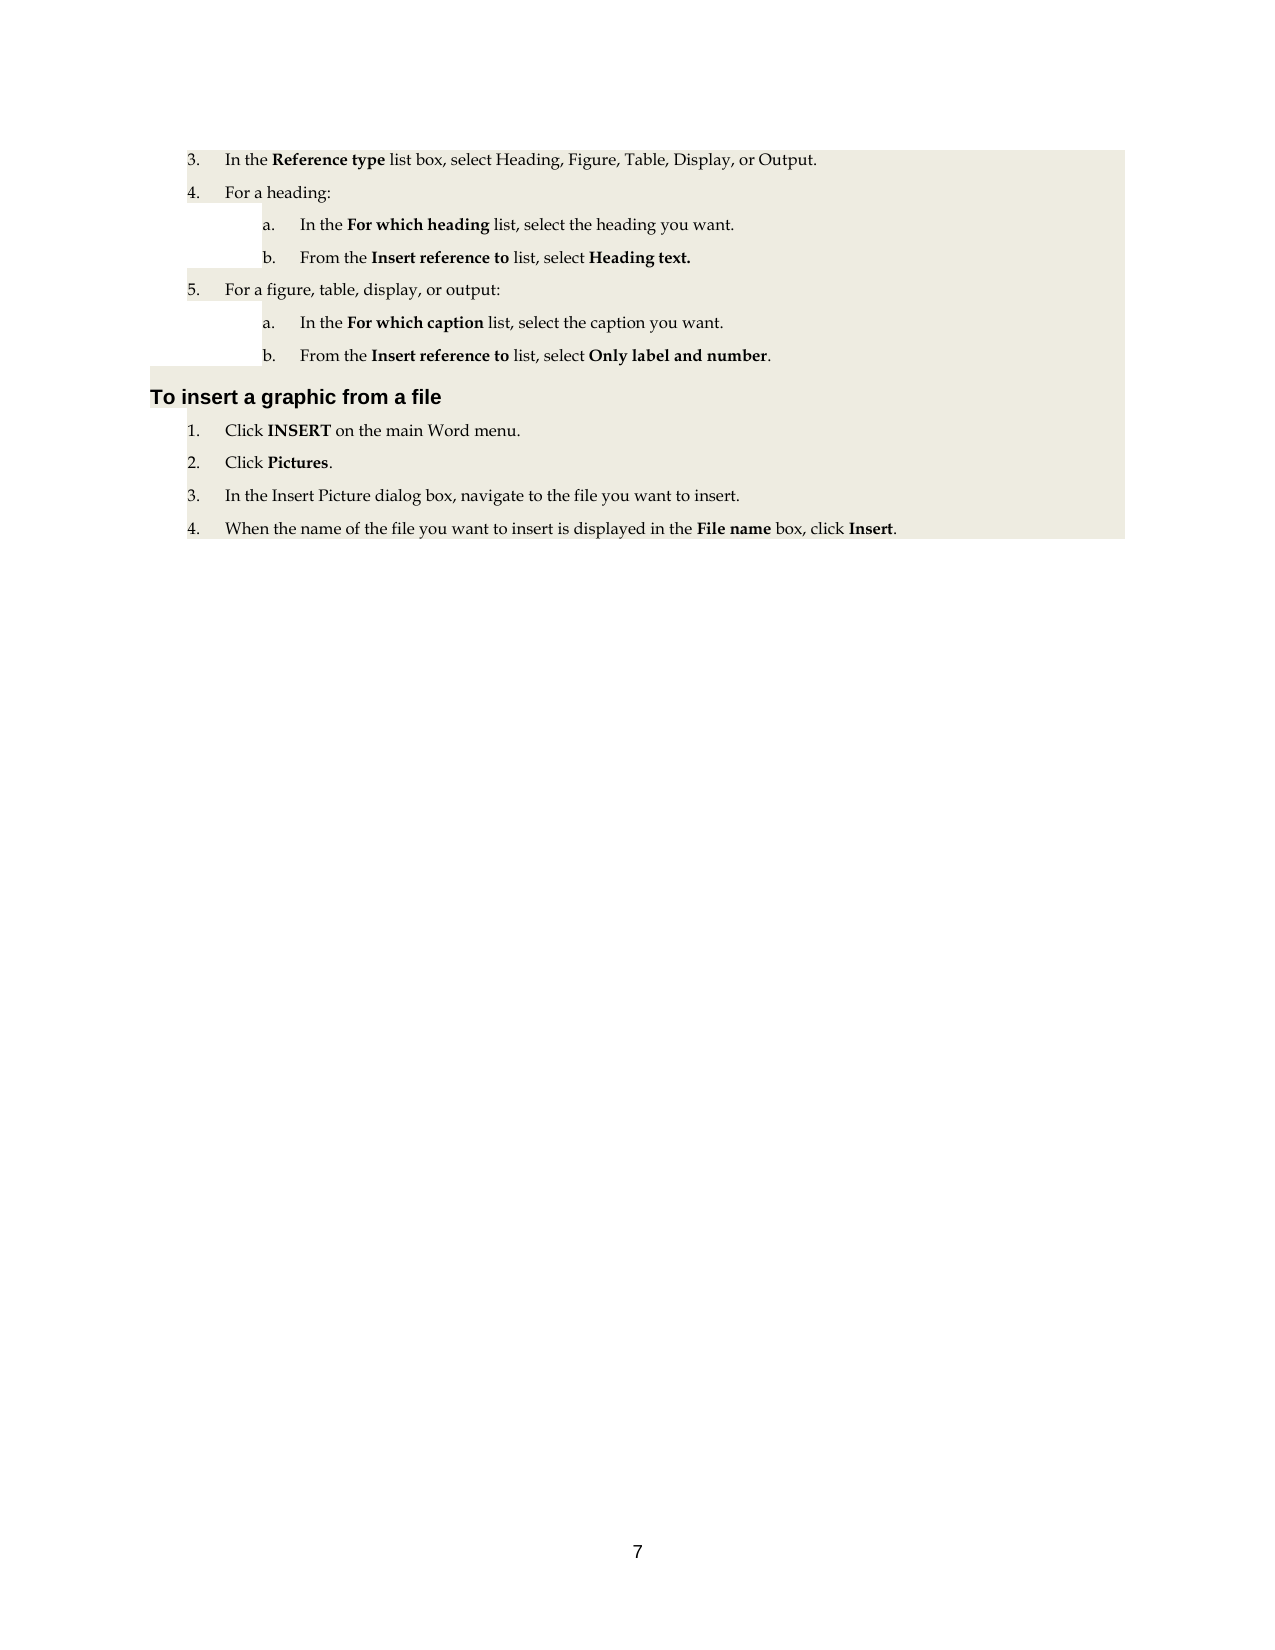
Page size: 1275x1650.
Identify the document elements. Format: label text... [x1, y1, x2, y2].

list From the Insert reference to list, select Heading text. [262, 248, 1125, 268]
list Click INSERT on the main Word menu. [187, 421, 1125, 441]
list In the Insert Picture dialog box, navigate to the file you want to insert. [187, 486, 1125, 506]
list In the For which heading list, select the heading you want. [262, 215, 1125, 235]
list From the Insert reference to list, select Only label and number. [262, 346, 1125, 366]
list For a figure, table, display, or output: [187, 280, 1125, 301]
subtitle To insert a graphic from a file [150, 384, 1125, 408]
list In the Reference type list box, select Heading, Figure, Table, Display, or Output. [187, 150, 1125, 170]
list In the For which caption list, select the caption you want. [262, 313, 1125, 333]
list When the name of the file you want to insert is displayed in the File name box, click Insert. [187, 519, 1125, 539]
list For a heading: [187, 183, 1125, 203]
list Click Pictures. [187, 453, 1125, 474]
